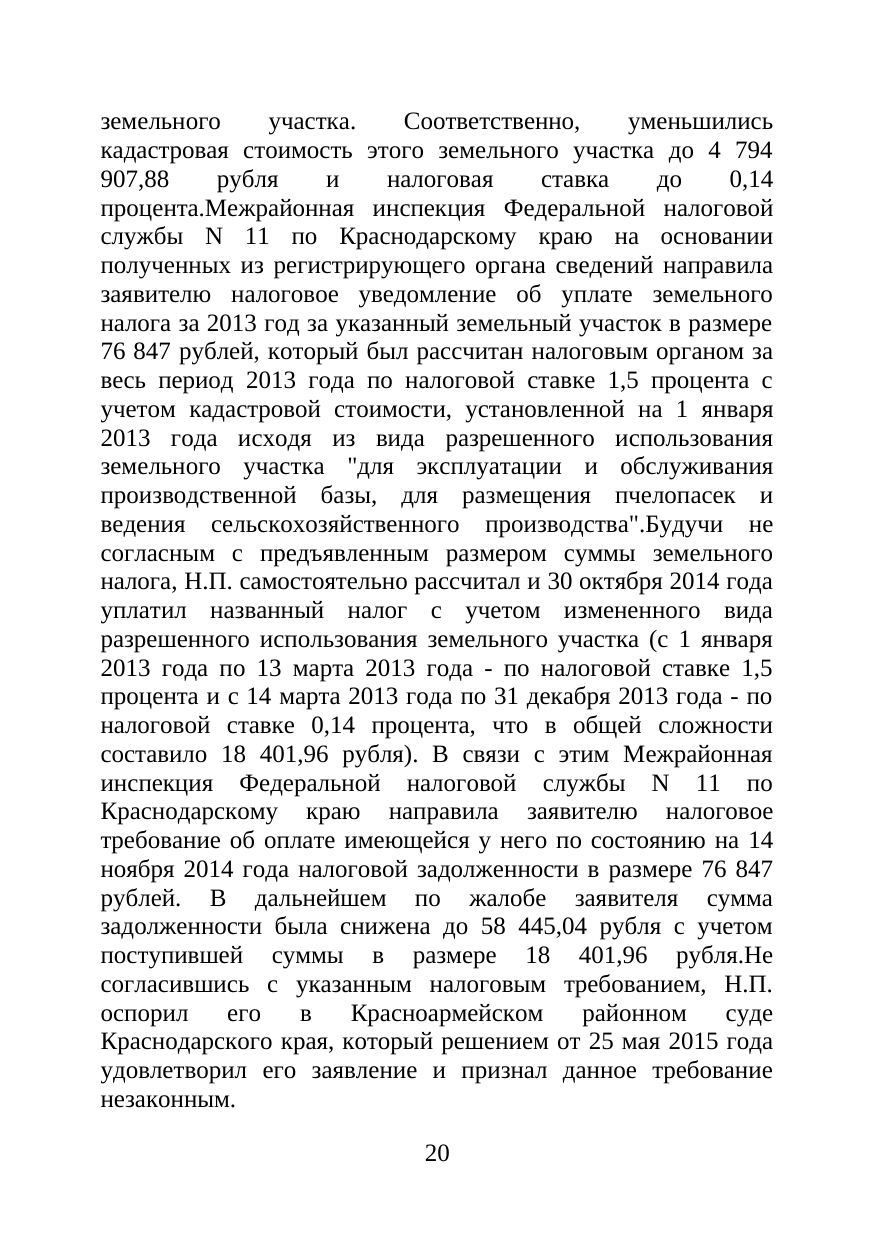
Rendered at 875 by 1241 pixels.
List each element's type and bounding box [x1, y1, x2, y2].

text [100, 106, 774, 1113]
